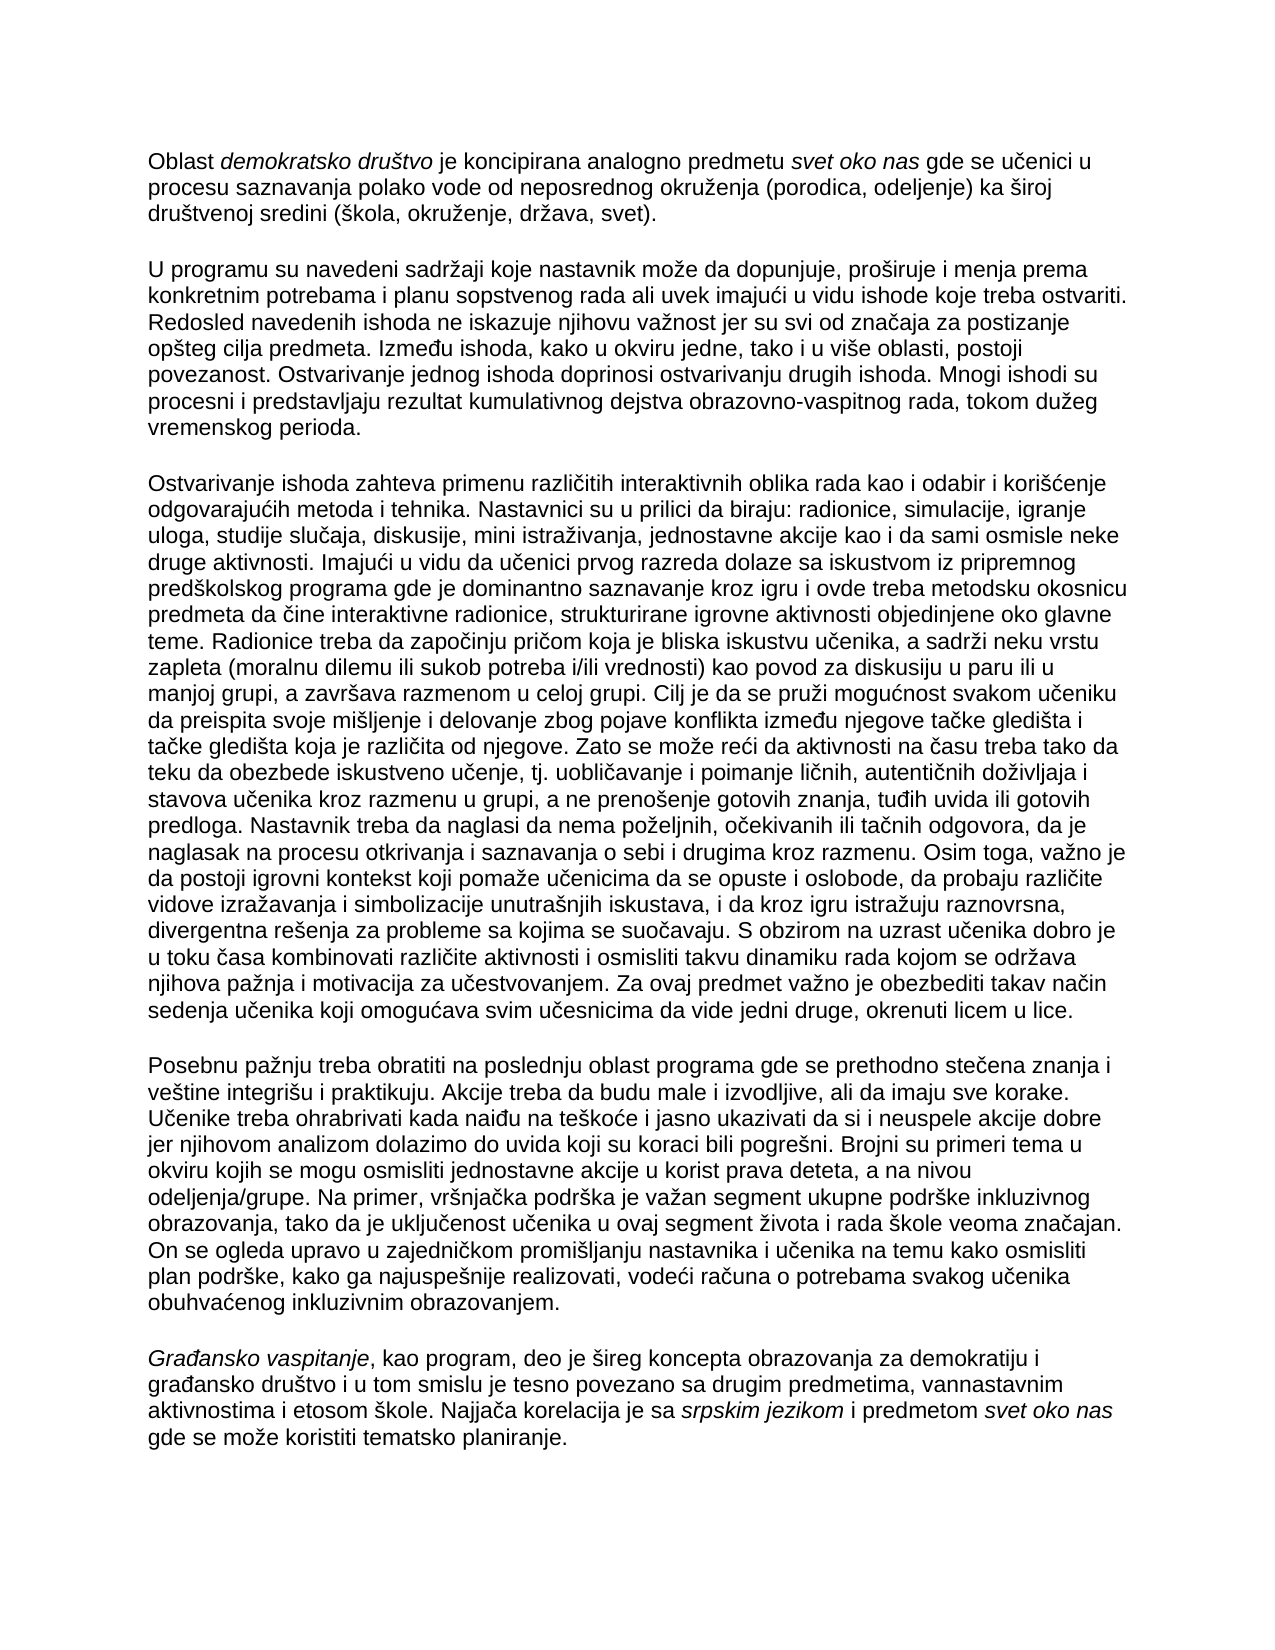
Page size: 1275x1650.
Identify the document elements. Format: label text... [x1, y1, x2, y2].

text Posebnu pažnju treba obratiti na poslednju oblast programa gde se prethodno stečena znanja i veštine integrišu i praktikuju. Akcije treba da budu male i izvodljive, ali da imaju sve korake. Učenike treba ohrabrivati kada naiđu na teškoće i jasno ukazivati da si i neuspele akcije dobre jer njihovom analizom dolazimo do uvida koji su koraci bili pogrešni. Brojni su primeri tema u okviru kojih se mogu osmisliti jednostavne akcije u korist prava deteta, a na nivou odeljenja/grupe. Na primer, vršnjačka podrška je važan segment ukupne podrške inkluzivnog obrazovanja, tako da je uključenost učenika u ovaj segment života i rada škole veoma značajan. On se ogleda upravo u zajedničkom promišljanju nastavnika i učenika na temu kako osmisliti plan podrške, kako ga najuspešnije realizovati, vodeći računa o potrebama svakog učenika obuhvaćenog inkluzivnim obrazovanjem. [148, 1052, 1127, 1316]
text Oblast demokratsko društvo je koncipirana analogno predmetu svet oko nas gde se učenici u procesu saznavanja polako vode od neposrednog okruženja (porodica, odeljenje) ka široj društvenoj sredini (škola, okruženje, država, svet). [148, 148, 1127, 227]
text U programu su navedeni sadržaji koje nastavnik može da dopunjuje, proširuje i menja prema konkretnim potrebama i planu sopstvenog rada ali uvek imajući u vidu ishode koje treba ostvariti. Redosled navedenih ishoda ne iskazuje njihovu važnost jer su svi od značaja za postizanje opšteg cilja predmeta. Između ishoda, kako u okviru jedne, tako i u više oblasti, postoji povezanost. Ostvarivanje jednog ishoda doprinosi ostvarivanju drugih ishoda. Mnogi ishodi su procesni i predstavljaju rezultat kumulativnog dejstva obrazovno-vaspitnog rada, tokom dužeg vremenskog perioda. [148, 256, 1127, 440]
text Građansko vaspitanje, kao program, deo je šireg koncepta obrazovanja za demokratiju i građansko društvo i u tom smislu je tesno povezano sa drugim predmetima, vannastavnim aktivnostima i etosom škole. Najjača korelacija je sa srpskim jezikom i predmetom svet oko nas gde se može koristiti tematsko planiranje. [148, 1345, 1127, 1450]
text Ostvarivanje ishoda zahteva primenu različitih interaktivnih oblika rada kao i odabir i korišćenje odgovarajućih metoda i tehnika. Nastavnici su u prilici da biraju: radionice, simulacije, igranje uloga, studije slučaja, diskusije, mini istraživanja, jednostavne akcije kao i da sami osmisle neke druge aktivnosti. Imajući u vidu da učenici prvog razreda dolaze sa iskustvom iz pripremnog predškolskog programa gde je dominantno saznavanje kroz igru i ovde treba metodsku okosnicu predmeta da čine interaktivne radionice, strukturirane igrovne aktivnosti objedinjene oko glavne teme. Radionice treba da započinju pričom koja je bliska iskustvu učenika, a sadrži neku vrstu zapleta (moralnu dilemu ili sukob potreba i/ili vrednosti) kao povod za diskusiju u paru ili u manjoj grupi, a završava razmenom u celoj grupi. Cilj je da se pruži mogućnost svakom učeniku da preispita svoje mišljenje i delovanje zbog pojave konflikta između njegove tačke gledišta i tačke gledišta koja je različita od njegove. Zato se može reći da aktivnosti na času treba tako da teku da obezbede iskustveno učenje, tj. uobličavanje i poimanje ličnih, autentičnih doživljaja i stavova učenika kroz razmenu u grupi, a ne prenošenje gotovih znanja, tuđih uvida ili gotovih predloga. Nastavnik treba da naglasi da nema poželjnih, očekivanih ili tačnih odgovora, da je naglasak na procesu otkrivanja i saznavanja o sebi i drugima kroz razmenu. Osim toga, važno je da postoji igrovni kontekst koji pomaže učenicima da se opuste i oslobode, da probaju različite vidove izražavanja i simbolizacije unutrašnjih iskustava, i da kroz igru istražuju raznovrsna, divergentna rešenja za probleme sa kojima se suočavaju. S obzirom na uzrast učenika dobro je u toku časa kombinovati različite aktivnosti i osmisliti takvu dinamiku rada kojom se održava njihova pažnja i motivacija za učestvovanjem. Za ovaj predmet važno je obezbediti takav način sedenja učenika koji omogućava svim učesnicima da vide jedni druge, okrenuti licem u lice. [148, 469, 1127, 1023]
